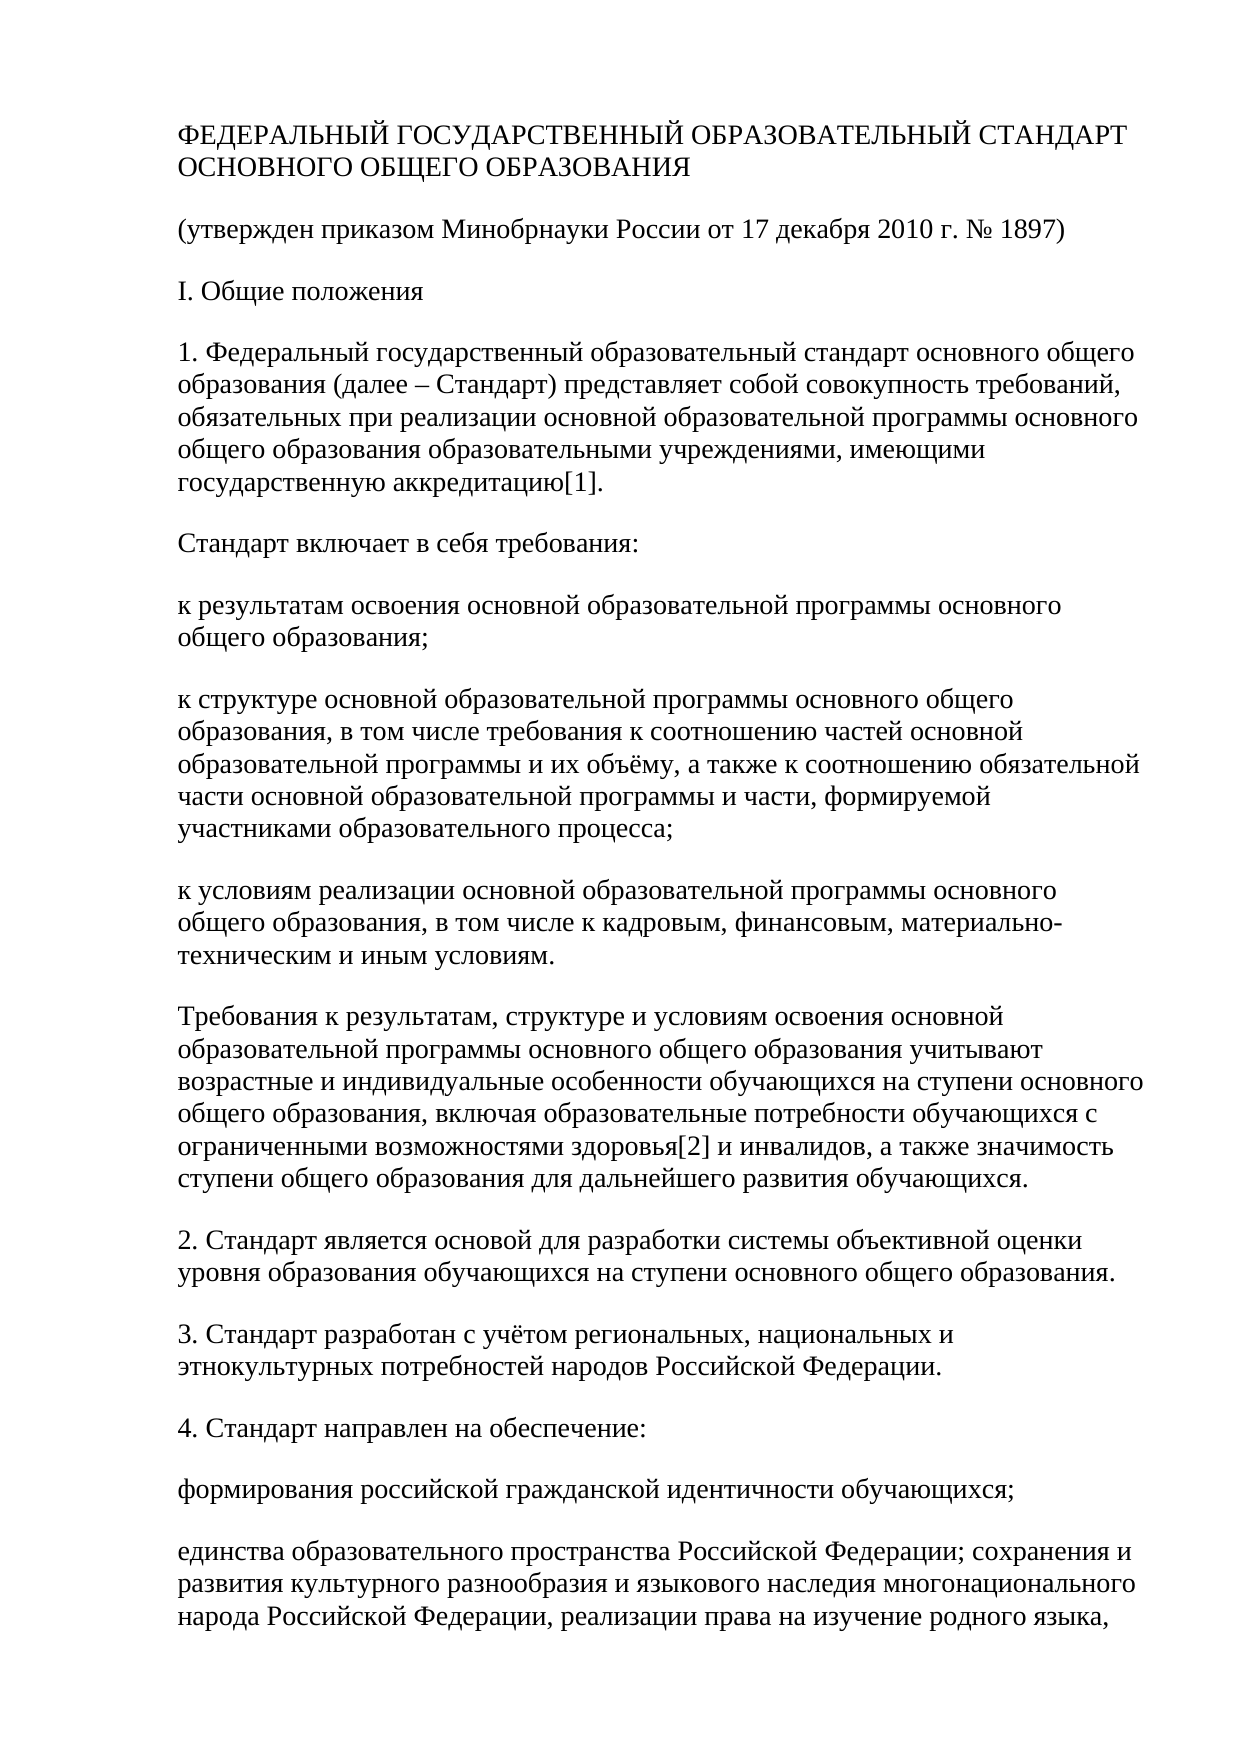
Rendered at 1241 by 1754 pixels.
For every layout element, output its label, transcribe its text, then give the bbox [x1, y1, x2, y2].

text к структуре основной образовательной программы основного общего образования, в том числе требования к соотношению частей основной образовательной программы и их объёму, а также к соотношению обязательной части основной образовательной программы и части, формируемой участниками образовательного процесса; [177, 682, 1152, 844]
text ФЕДЕРАЛЬНЫЙ ГОСУДАРСТВЕННЫЙ ОБРАЗОВАТЕЛЬНЫЙ СТАНДАРТ ОСНОВНОГО ОБЩЕГО ОБРАЗОВАНИЯ [177, 118, 1152, 183]
text к результатам освоения основной образовательной программы основного общего образования; [177, 588, 1152, 653]
text формирования российской гражданской идентичности обучающихся; [177, 1472, 1152, 1505]
text 1. Федеральный государственный образовательный стандарт основного общего образования (далее – Стандарт) представляет собой совокупность требований, обязательных при реализации основной образовательной программы основного общего образования образовательными учреждениями, имеющими государственную аккредитацию[1]. [177, 335, 1152, 497]
text к условиям реализации основной образовательной программы основного общего образования, в том числе к кадровым, финансовым, материально-техническим и иным условиям. [177, 873, 1152, 970]
text I. Общие положения [177, 274, 1152, 306]
text Требования к результатам, структуре и условиям освоения основной образовательной программы основного общего образования учитывают возрастные и индивидуальные особенности обучающихся на ступени основного общего образования, включая образовательные потребности обучающихся с ограниченными возможностями здоровья[2] и инвалидов, а также значимость ступени общего образования для дальнейшего развития обучающихся. [177, 999, 1152, 1194]
text 4. Стандарт направлен на обеспечение: [177, 1411, 1152, 1443]
text (утвержден приказом Минобрнауки России от 17 декабря 2010 г. № 1897) [177, 212, 1152, 244]
text 3. Стандарт разработан с учётом региональных, национальных и этнокультурных потребностей народов Российской Федерации. [177, 1317, 1152, 1382]
text Стандарт включает в себя требования: [177, 526, 1152, 559]
text 2. Стандарт является основой для разработки системы объективной оценки уровня образования обучающихся на ступени основного общего образования. [177, 1223, 1152, 1288]
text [177, 1534, 1152, 1631]
